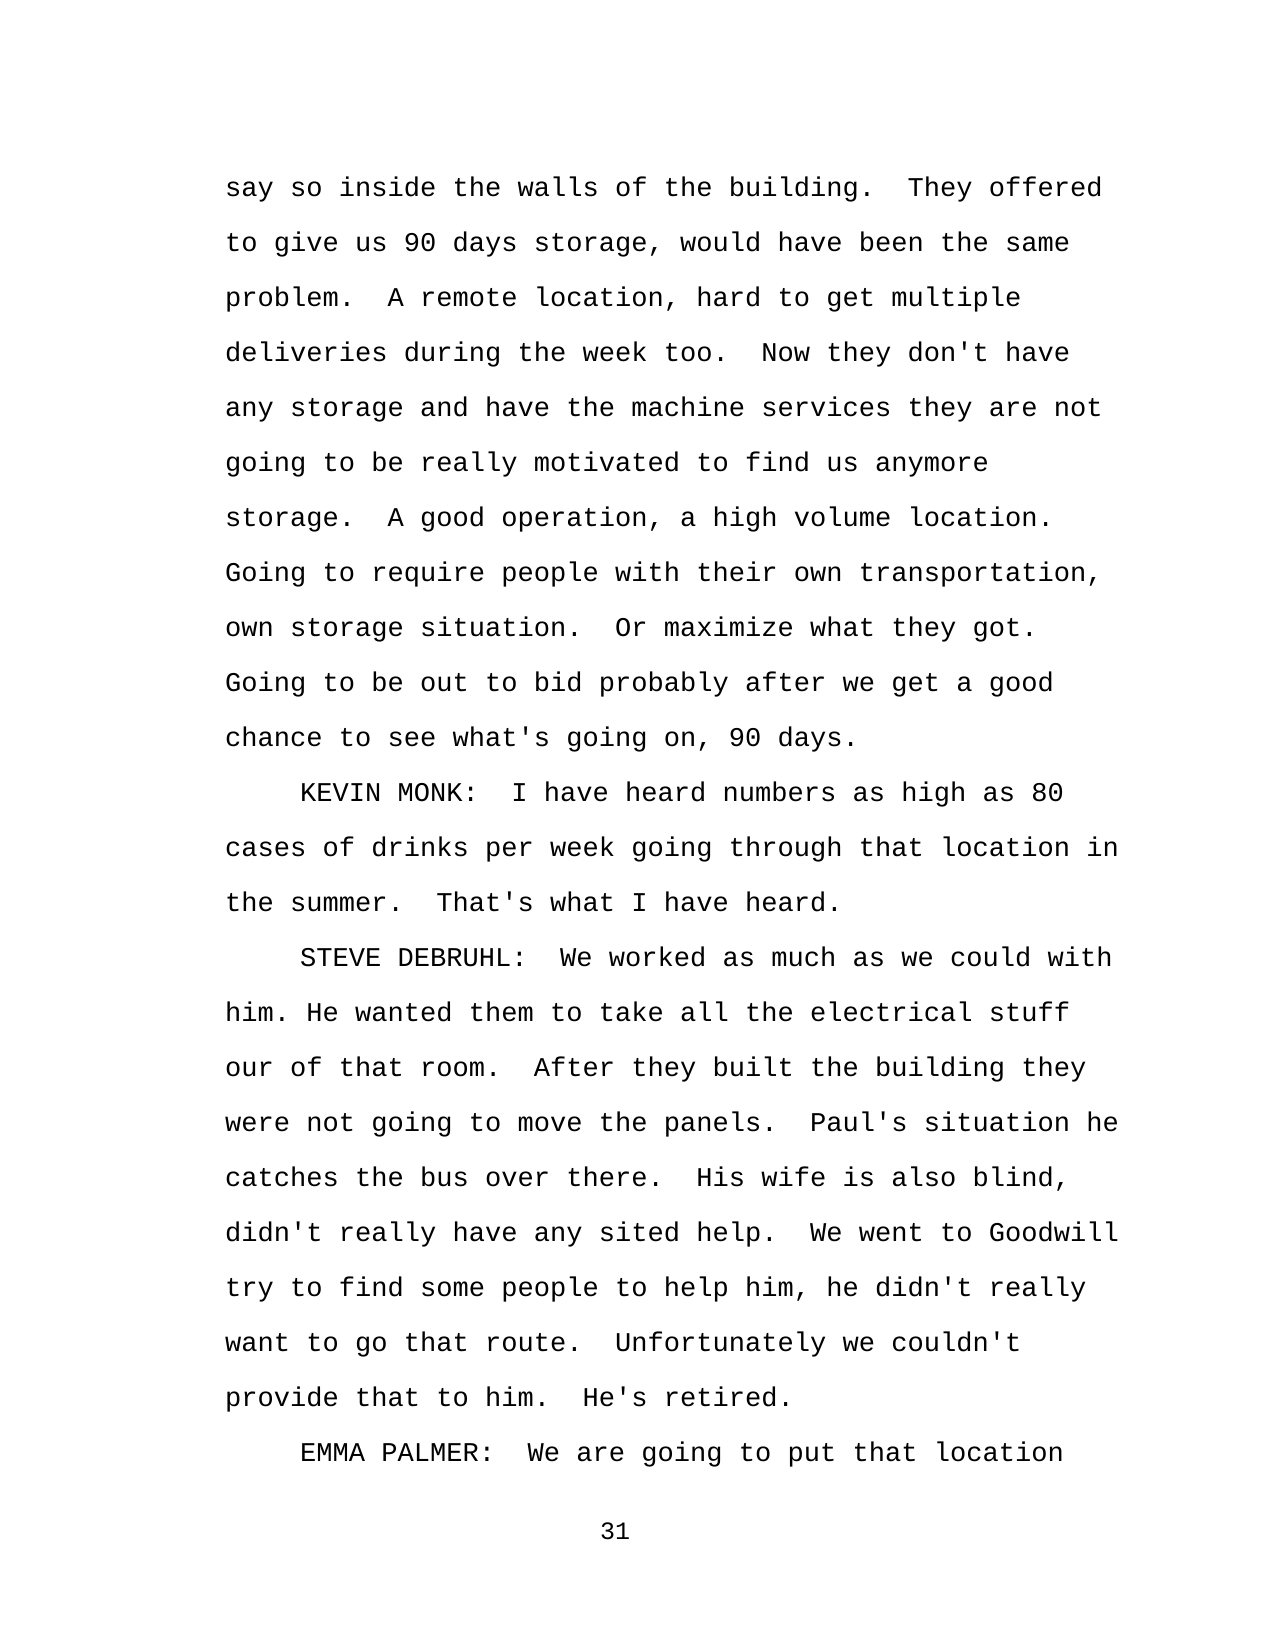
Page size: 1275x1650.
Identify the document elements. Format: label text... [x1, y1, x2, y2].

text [225, 150, 1125, 755]
text STEVE DEBRUHL: We worked as much as we could with him. He wanted them to take all the electrical stuff our of that room. After they built the building they were not going to move the panels. Paul's situation he catches the bus over there. His wife is also blind, didn't really have any sited help. We went to Goodwill try to find some people to help him, he didn't really want to go that route. Unfortunately we couldn't provide that to him. He's retired. [225, 920, 1125, 1415]
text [225, 1415, 1125, 1470]
text KEVIN MONK: I have heard numbers as high as 80 cases of drinks per week going through that location in the summer. That's what I have heard. [225, 755, 1125, 920]
